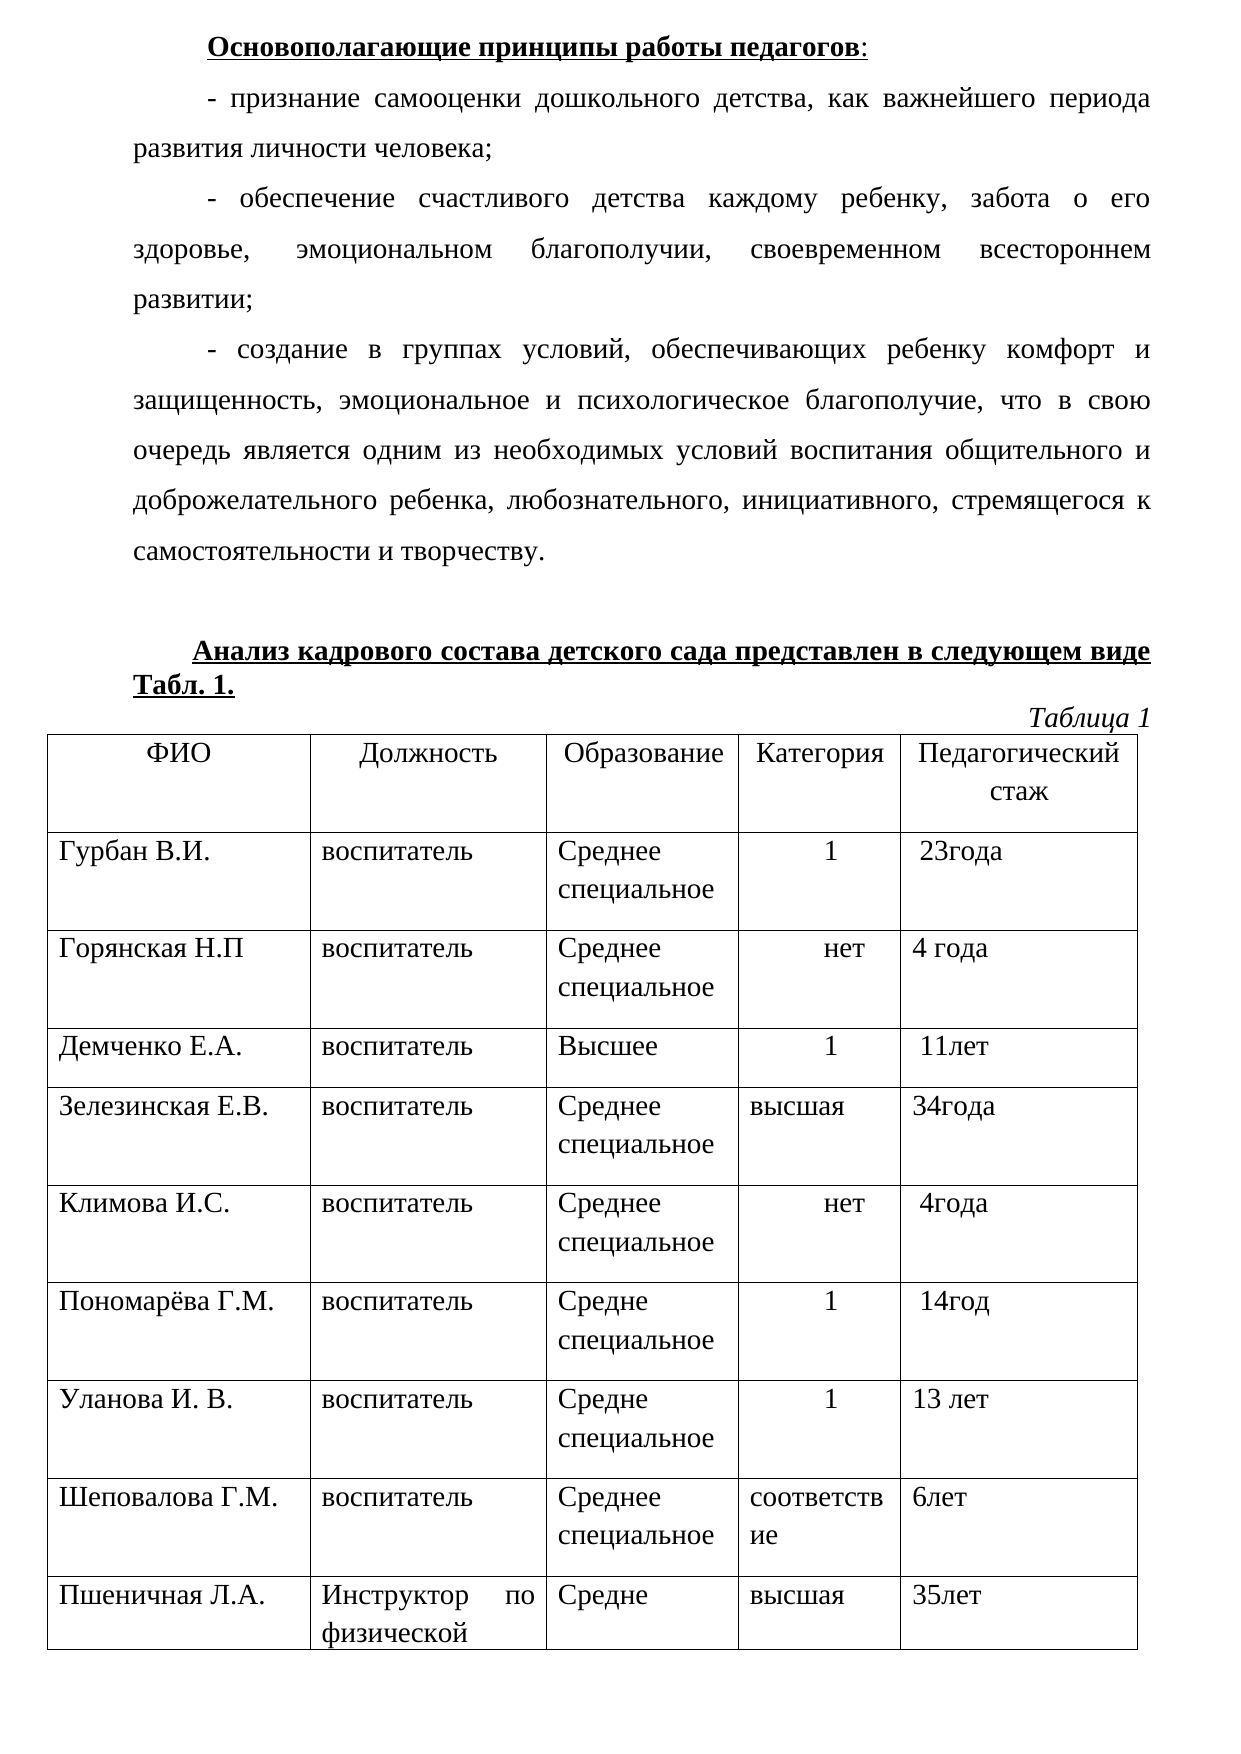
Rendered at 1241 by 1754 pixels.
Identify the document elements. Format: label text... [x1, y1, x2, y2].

table_cell Горянская Н.П [48, 931, 310, 1027]
table_cell Средне специальное [547, 1381, 738, 1478]
table_cell Климова И.С. [48, 1186, 310, 1282]
table_cell Средне специальное [547, 1577, 738, 1649]
table_cell воспитатель [311, 1283, 546, 1380]
table_cell воспитатель [311, 1088, 546, 1184]
table_cell Пшеничная Л.А. [48, 1577, 310, 1649]
table_cell нет [739, 931, 900, 1027]
table_cell высшая [739, 1088, 900, 1184]
table_cell Уланова И. В. [48, 1381, 310, 1478]
table_cell Демченко Е.А. [48, 1029, 310, 1087]
table_cell 1 [739, 1381, 900, 1478]
table_cell воспитатель [311, 1186, 546, 1282]
table_cell воспитатель [311, 931, 546, 1027]
table_cell 4года [901, 1186, 1137, 1282]
text - обеспечение счастливого детства каждому ребенку, забота о его здоровье, эмоциональном благополучии, своевременном всестороннем развитии; [133, 181, 1152, 315]
table_cell Среднее специальное [547, 1186, 738, 1282]
table_cell 35лет [901, 1577, 1137, 1649]
table_cell Зелезинская Е.В. [48, 1088, 310, 1184]
table_cell соответствие [739, 1479, 900, 1576]
table_cell воспитатель [311, 1029, 546, 1087]
table_cell Среднее специальное [547, 833, 738, 929]
table_header Образование [547, 735, 738, 832]
table_header ФИО [48, 735, 310, 832]
table_header Категория [739, 735, 900, 832]
table_cell 14год [901, 1283, 1137, 1380]
text Таблица 1 [133, 700, 1152, 734]
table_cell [311, 1577, 546, 1649]
table_cell воспитатель [311, 1381, 546, 1478]
table_header Должность [311, 735, 546, 832]
table_cell воспитатель [311, 1479, 546, 1576]
table_header Педагогический стаж [901, 735, 1137, 832]
table_cell Шеповалова Г.М. [48, 1479, 310, 1576]
table_cell Пономарёва Г.М. [48, 1283, 310, 1380]
table_cell воспитатель [311, 833, 546, 929]
table_cell Среднее специальное [547, 1479, 738, 1576]
table_cell 34года [901, 1088, 1137, 1184]
table_cell 1 [739, 833, 900, 929]
text Основополагающие принципы работы педагогов: [133, 29, 1152, 63]
table_cell Среднее специальное [547, 931, 738, 1027]
table_cell Среднее специальное [547, 1088, 738, 1184]
text - признание самооценки дошкольного детства, как важнейшего периода развития личности человека; [133, 80, 1152, 164]
table_cell Гурбан В.И. [48, 833, 310, 929]
table_cell 23года [901, 833, 1137, 929]
table_cell 6лет [901, 1479, 1137, 1576]
table_cell 4 года [901, 931, 1137, 1027]
table_cell 11лет [901, 1029, 1137, 1087]
table_cell высшая [739, 1577, 900, 1649]
table_cell 1 [739, 1283, 900, 1380]
text Анализ кадрового состава детского сада представлен в следующем виде Табл. 1. [133, 633, 1152, 700]
table_cell 1 [739, 1029, 900, 1087]
table_cell 13 лет [901, 1381, 1137, 1478]
table_cell Высшее [547, 1029, 738, 1087]
text - создание в группах условий, обеспечивающих ребенку комфорт и защищенность, эмоциональное и психологическое благополучие, что в свою очередь является одним из необходимых условий воспитания общительного и доброжелательного ребенка, любознательного, инициативного, стремящегося к самостоятельности и творчеству. [133, 331, 1152, 566]
table_cell нет [739, 1186, 900, 1282]
table_cell Средне специальное [547, 1283, 738, 1380]
